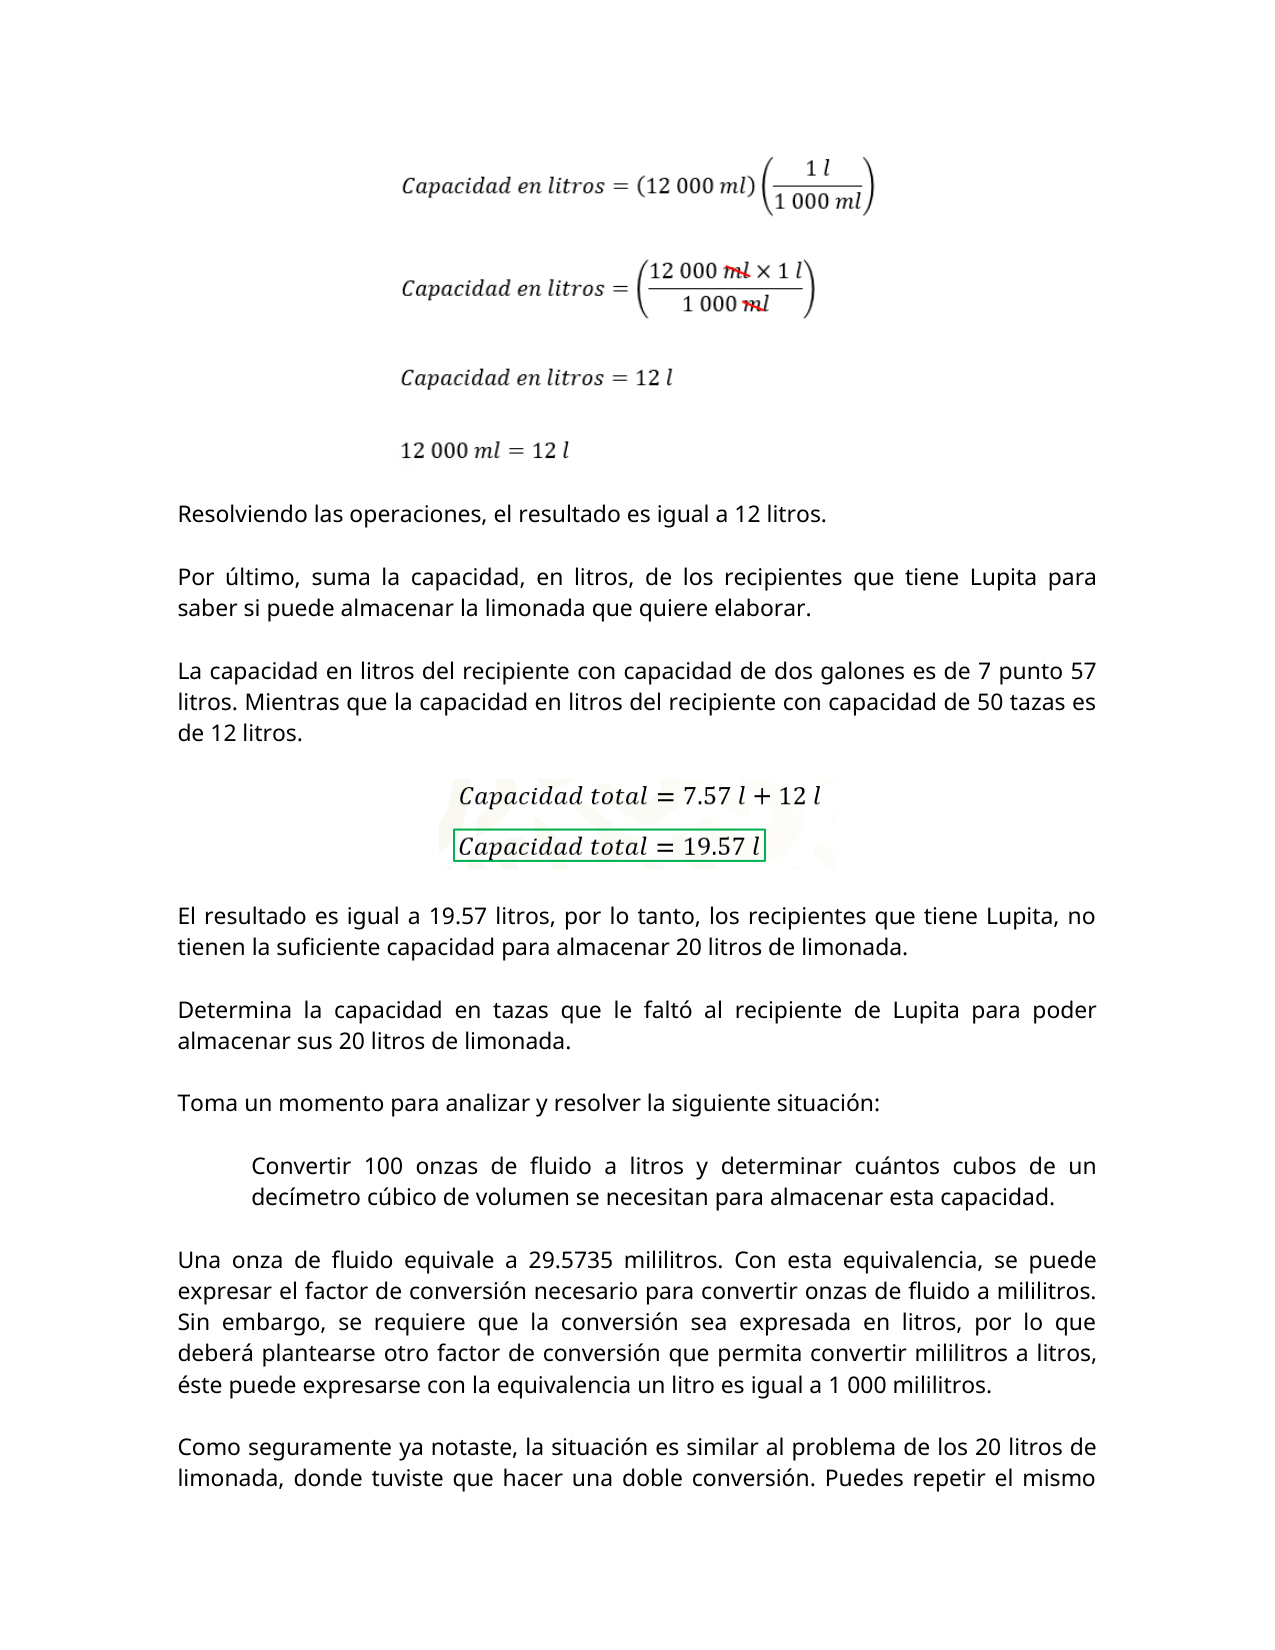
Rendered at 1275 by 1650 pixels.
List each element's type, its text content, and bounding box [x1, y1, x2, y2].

text Toma un momento para analizar y resolver la siguiente situación: [177, 1087, 1098, 1119]
text La capacidad en litros del recipiente con capacidad de dos galones es de 7 punto 57 litros. Mientras que la capacidad en litros del recipiente con capacidad de 50 tazas es de 12 litros. [177, 655, 1098, 748]
text Una onza de fluido equivale a 29.5735 mililitros. Con esta equivalencia, se puede expresar el factor de conversión necesario para convertir onzas de fluido a mililitros. Sin embargo, se requiere que la conversión sea expresada en litros, por lo que deberá plantearse otro factor de conversión que permita convertir mililitros a litros, éste puede expresarse con la equivalencia un litro es igual a 1 000 mililitros. [177, 1244, 1098, 1400]
text Por último, suma la capacidad, en litros, de los recipientes que tiene Lupita para saber si puede almacenar la limonada que quiere elaborar. [177, 561, 1098, 623]
text Convertir 100 onzas de fluido a litros y determinar cuántos cubos de un decímetro cúbico de volumen se necesitan para almacenar esta capacidad. [251, 1150, 1098, 1212]
text Resolviendo las operaciones, el resultado es igual a 12 litros. [177, 498, 1098, 530]
picture [439, 779, 836, 869]
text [177, 1431, 1098, 1494]
text Determina la capacidad en tazas que le faltó al recipiente de Lupita para poder almacenar sus 20 litros de limonada. [177, 994, 1098, 1056]
picture [394, 147, 881, 468]
text El resultado es igual a 19.57 litros, por lo tanto, los recipientes que tiene Lupita, no tienen la suficiente capacidad para almacenar 20 litros de limonada. [177, 900, 1098, 962]
